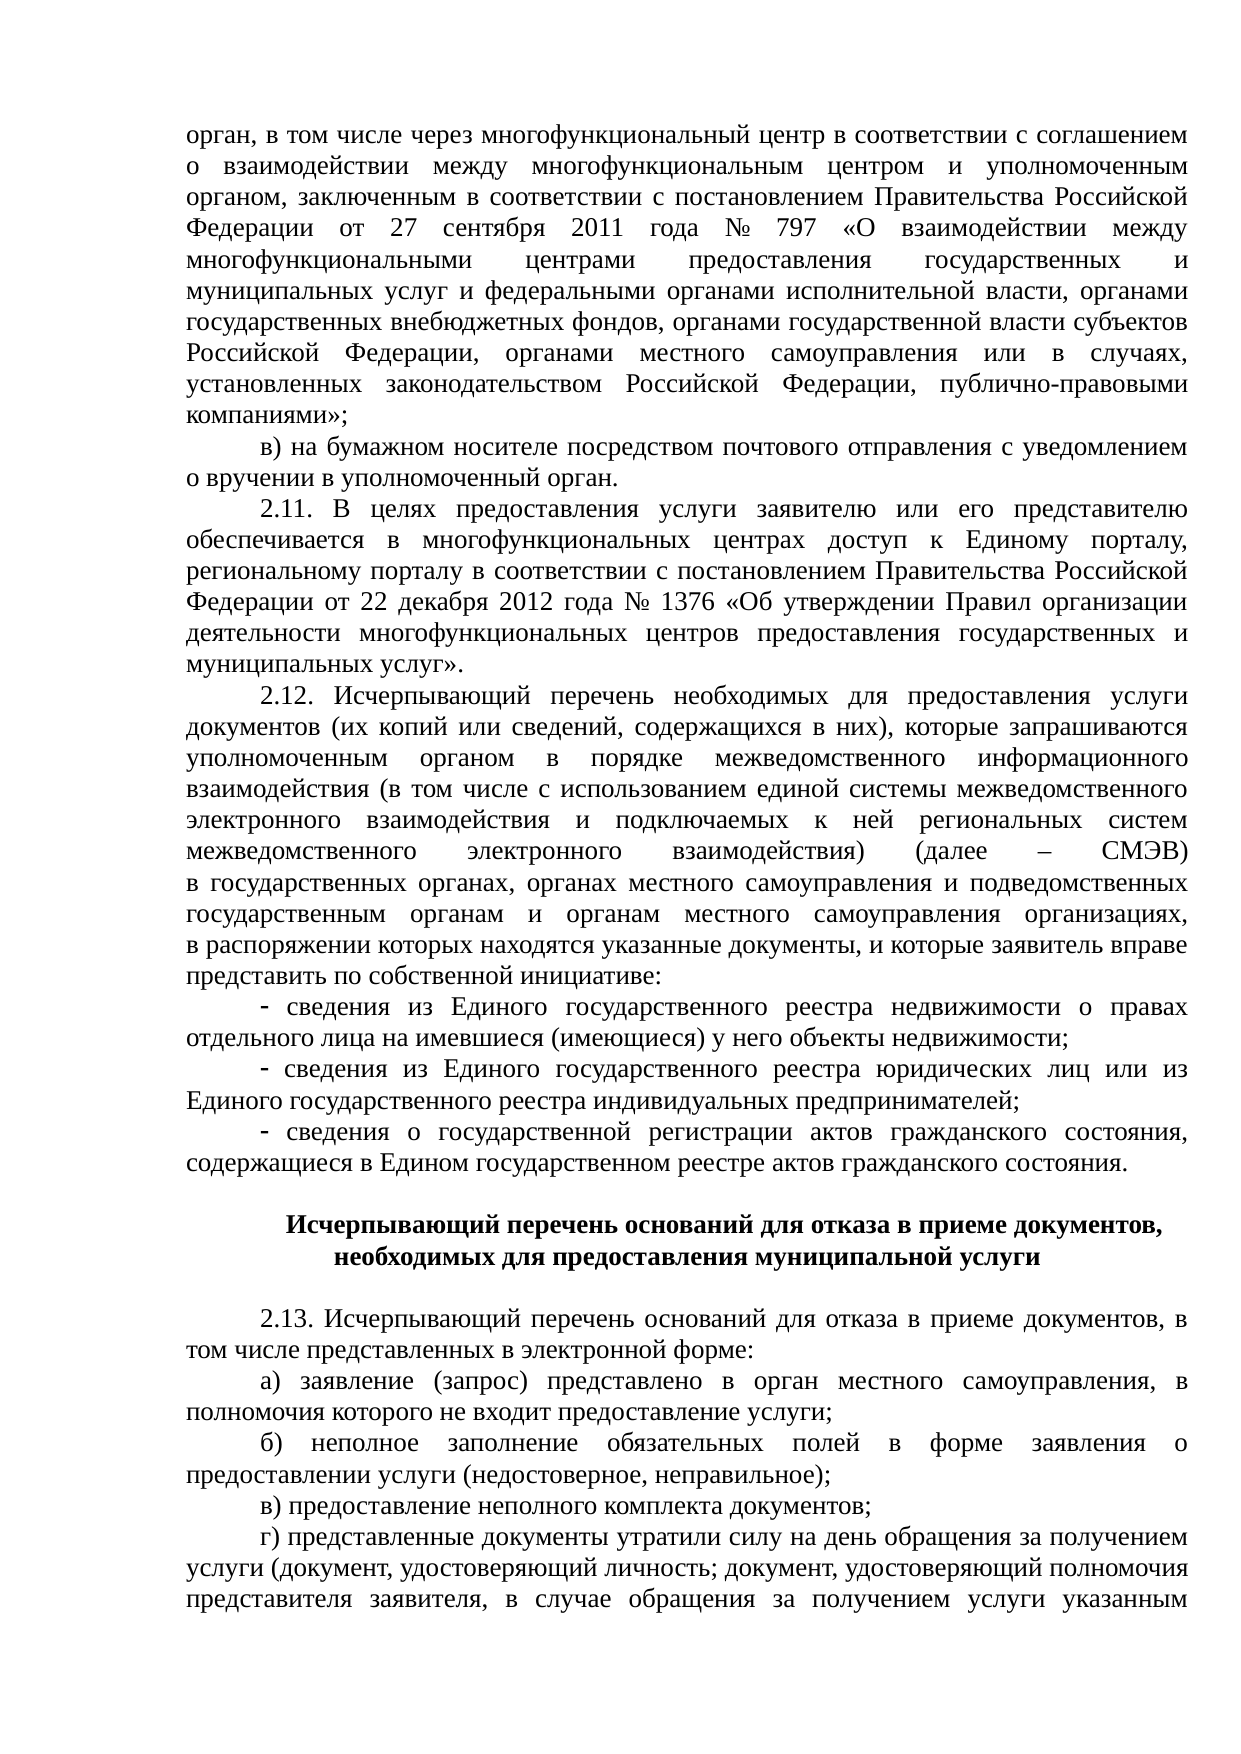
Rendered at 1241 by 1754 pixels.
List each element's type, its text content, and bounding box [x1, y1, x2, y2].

text 2.11. В целях предоставления услуги заявителю или его представителю обеспечивается в многофункциональных центрах доступ к Единому порталу, региональному порталу в соответствии с постановлением Правительства Российской Федерации от 22 декабря 2012 года № 1376 «Об утверждении Правил организации деятельности многофункциональных центров предоставления государственных и муниципальных услуг». [186, 492, 1189, 679]
text Исчерпывающий перечень оснований для отказа в приеме документов, необходимых для предоставления муниципальной услуги [186, 1208, 1189, 1271]
text в) предоставление неполного комплекта документов; [186, 1489, 1189, 1520]
text сведения из Единого государственного реестра юридических лиц или из Единого государственного реестра индивидуальных предпринимателей; [186, 1053, 1189, 1115]
text в) на бумажном носителе посредством почтового отправления с уведомлением о вручении в уполномоченный орган. [186, 429, 1189, 492]
text б) неполное заполнение обязательных полей в форме заявления о предоставлении услуги (недостоверное, неправильное); [186, 1427, 1189, 1489]
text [186, 1520, 1189, 1613]
text сведения о государственной регистрации актов гражданского состояния, содержащиеся в Едином государственном реестре актов гражданского состояния. [186, 1115, 1189, 1177]
text сведения из Единого государственного реестра недвижимости о правах отдельного лица на имевшиеся (имеющиеся) у него объекты недвижимости; [186, 990, 1189, 1053]
text 2.13. Исчерпывающий перечень оснований для отказа в приеме документов, в том числе представленных в электронной форме: [186, 1302, 1189, 1364]
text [186, 118, 1189, 429]
text 2.12. Исчерпывающий перечень необходимых для предоставления услуги документов (их копий или сведений, содержащихся в них), которые запрашиваются уполномоченным органом в порядке межведомственного информационного взаимодействия (в том числе с использованием единой системы межведомственного электронного взаимодействия и подключаемых к ней региональных систем межведомственного электронного взаимодействия) (далее – СМЭВ) в государственных органах, органах местного самоуправления и подведомственных государственным органам и органам местного самоуправления организациях, в распоряжении которых находятся указанные документы, и которые заявитель вправе представить по собственной инициативе: [186, 679, 1189, 990]
text а) заявление (запрос) представлено в орган местного самоуправления, в полномочия которого не входит предоставление услуги; [186, 1364, 1189, 1427]
